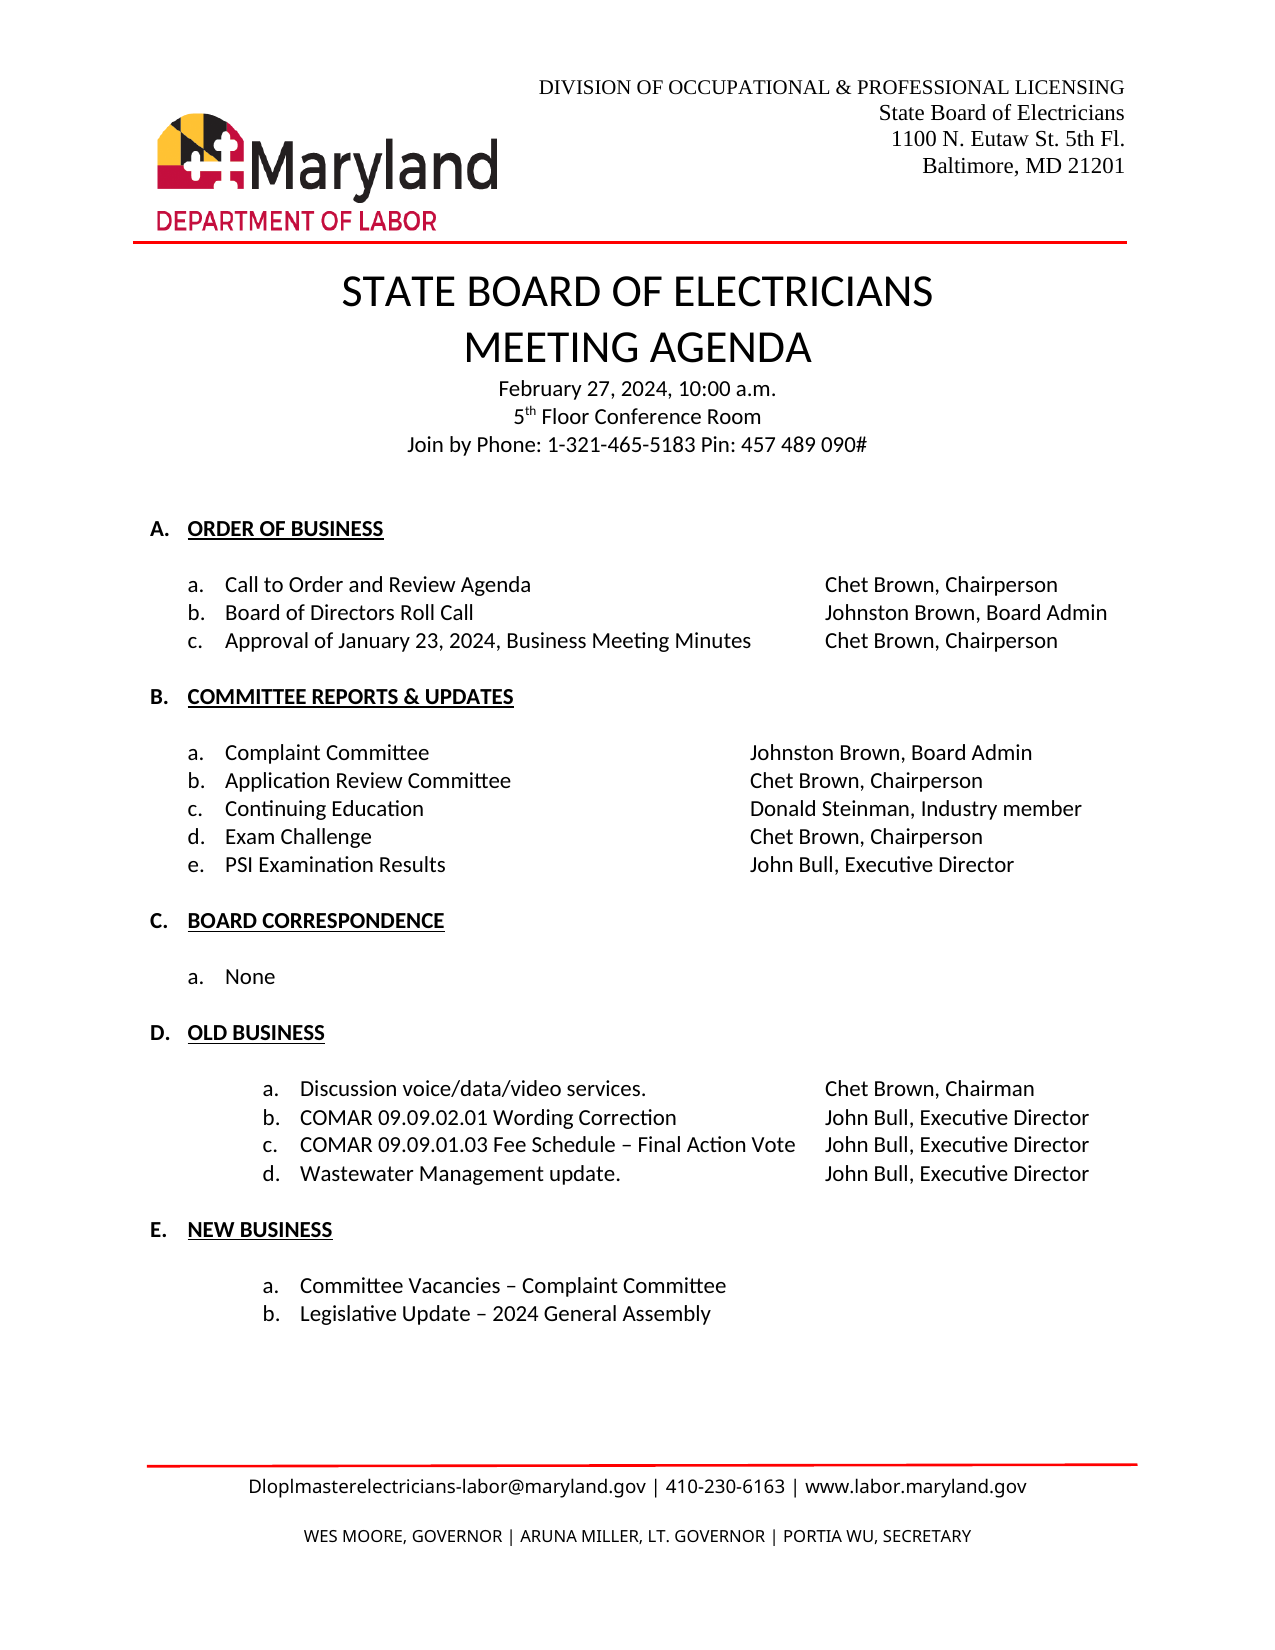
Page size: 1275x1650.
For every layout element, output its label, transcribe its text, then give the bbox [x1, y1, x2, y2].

list Complaint Committee Johnston Brown, Board Admin [187, 738, 1125, 766]
text 5th Floor Conference Room [150, 402, 1125, 430]
list OLD BUSINESS [150, 1018, 1125, 1047]
list Discussion voice/data/video services. Chet Brown, Chairman [262, 1074, 1125, 1103]
text STATE BOARD OF ELECTRICIANS [150, 262, 1125, 318]
list Application Review Committee Chet Brown, Chairperson [187, 766, 1125, 794]
text Join by Phone: 1-321-465-5183 Pin: 457 489 090# [150, 430, 1125, 458]
list COMAR 09.09.02.01 Wording Correction John Bull, Executive Director [262, 1103, 1125, 1131]
picture [150, 105, 504, 239]
list Continuing Education Donald Steinman, Industry member [187, 794, 1125, 822]
list Exam Challenge Chet Brown, Chairperson [187, 822, 1125, 850]
list PSI Examination Results John Bull, Executive Director [187, 850, 1125, 878]
list BOARD CORRESPONDENCE [150, 906, 1125, 934]
text MEETING AGENDA [150, 318, 1125, 374]
list Committee Vacancies – Complaint Committee [262, 1271, 1125, 1299]
list COMMITTEE REPORTS & UPDATES [150, 682, 1125, 710]
list ORDER OF BUSINESS [150, 514, 1125, 542]
text February 27, 2024, 10:00 a.m. [150, 374, 1125, 402]
list Legislative Update – 2024 General Assembly [262, 1299, 1125, 1327]
list Wastewater Management update. John Bull, Executive Director [262, 1159, 1125, 1187]
list COMAR 09.09.01.03 Fee Schedule – Final Action Vote John Bull, Executive Director [262, 1131, 1125, 1159]
list NEW BUSINESS [150, 1215, 1125, 1243]
list None [187, 962, 1125, 991]
list Call to Order and Review Agenda Chet Brown, Chairperson [187, 570, 1125, 598]
list Approval of January 23, 2024, Business Meeting Minutes Chet Brown, Chairperson [187, 626, 1125, 654]
list Board of Directors Roll Call Johnston Brown, Board Admin [187, 598, 1125, 626]
